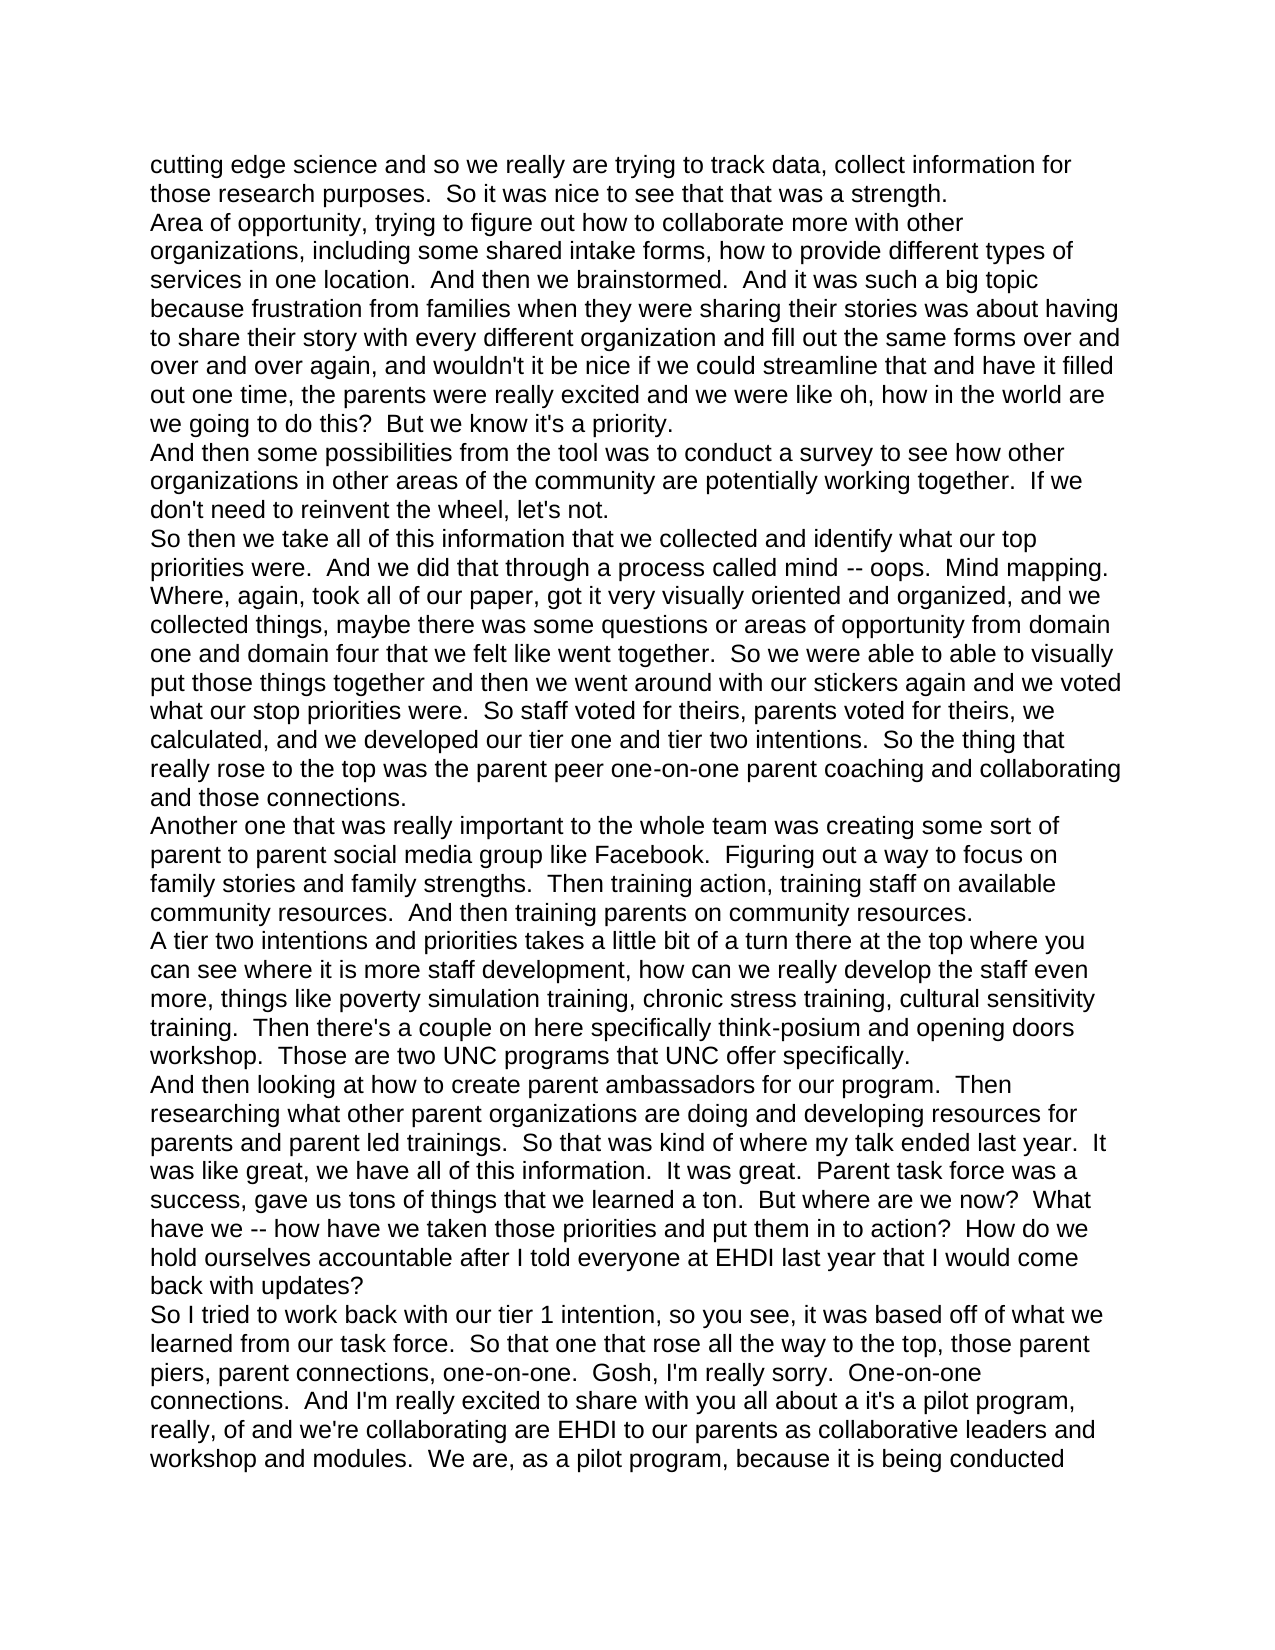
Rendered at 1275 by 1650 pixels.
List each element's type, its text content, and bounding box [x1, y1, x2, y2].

text And then looking at how to create parent ambassadors for our program. Then researching what other parent organizations are doing and developing resources for parents and parent led trainings. So that was kind of where my talk ended last year. It was like great, we have all of this information. It was great. Parent task force was a success, gave us tons of things that we learned a ton. But where are we now? What have we -- how have we taken those priorities and put them in to action? How do we hold ourselves accountable after I told everyone at EHDI last year that I would come back with updates? [150, 1070, 1125, 1300]
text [150, 1300, 1125, 1472]
text Another one that was really important to the whole team was creating some sort of parent to parent social media group like Facebook. Figuring out a way to focus on family stories and family strengths. Then training action, training staff on available community resources. And then training parents on community resources. [150, 811, 1125, 926]
text A tier two intentions and priorities takes a little bit of a turn there at the top where you can see where it is more staff development, how can we really develop the staff even more, things like poverty simulation training, chronic stress training, cultural sensitivity training. Then there's a couple on here specifically think-posium and opening doors workshop. Those are two UNC programs that UNC offer specifically. [150, 926, 1125, 1070]
text And then some possibilities from the tool was to conduct a survey to see how other organizations in other areas of the community are potentially working together. If we don't need to reinvent the wheel, let's not. [150, 437, 1125, 524]
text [150, 150, 1125, 207]
text So then we take all of this information that we collected and identify what our top priorities were. And we did that through a process called mind -- oops. Mind mapping. Where, again, took all of our paper, got it very visually oriented and organized, and we collected things, maybe there was some questions or areas of opportunity from domain one and domain four that we felt like went together. So we were able to able to visually put those things together and then we went around with our stickers again and we voted what our stop priorities were. So staff voted for theirs, parents voted for theirs, we calculated, and we developed our tier one and tier two intentions. So the thing that really rose to the top was the parent peer one-on-one parent coaching and collaborating and those connections. [150, 524, 1125, 811]
text Area of opportunity, trying to figure out how to collaborate more with other organizations, including some shared intake forms, how to provide different types of services in one location. And then we brainstormed. And it was such a big topic because frustration from families when they were sharing their stories was about having to share their story with every different organization and fill out the same forms over and over and over again, and wouldn't it be nice if we could streamline that and have it filled out one time, the parents were really excited and we were like oh, how in the world are we going to do this? But we know it's a priority. [150, 207, 1125, 437]
